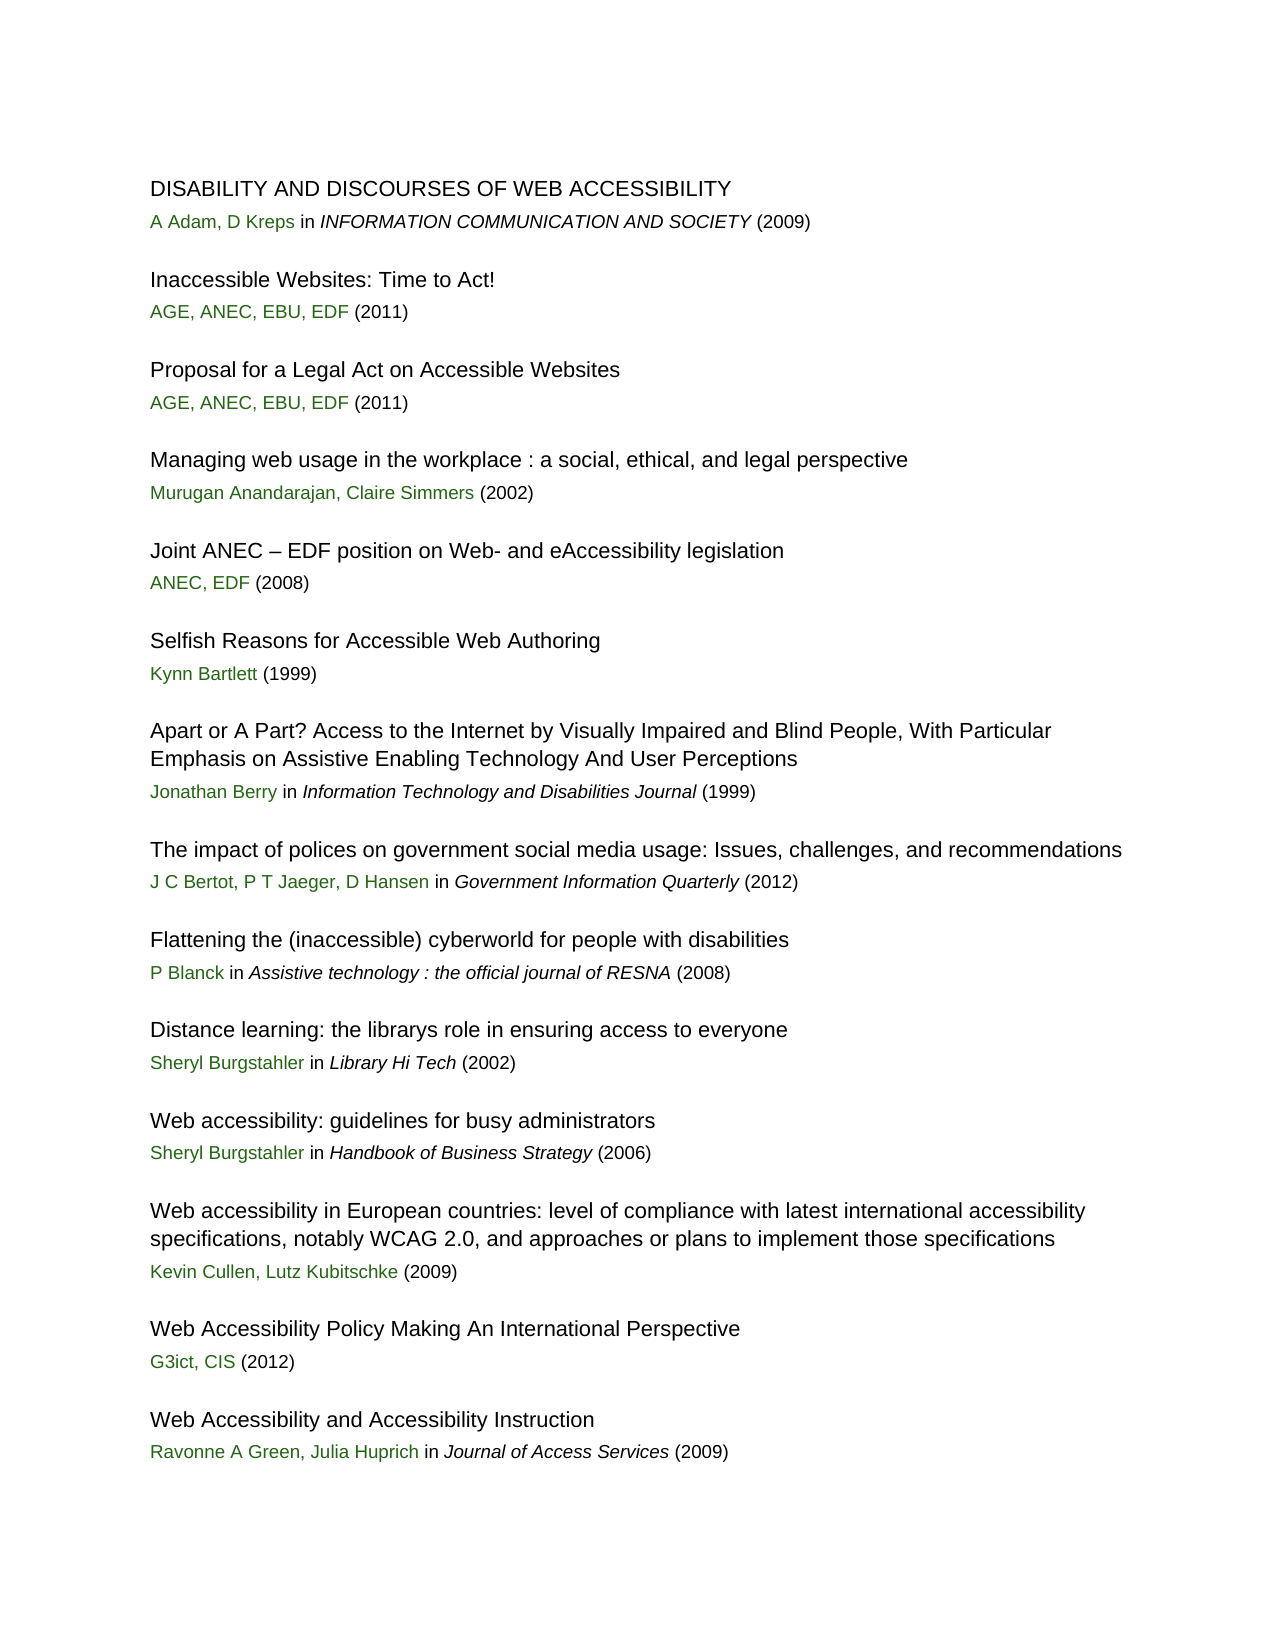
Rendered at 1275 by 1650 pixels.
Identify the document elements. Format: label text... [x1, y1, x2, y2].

table_cell The impact of polices on government social media usage: Issues, challenges, and recommendations J C Bertot, P T Jaeger, D Hansen in Government Information Quarterly (2012) [150, 810, 1125, 901]
table_cell Inaccessible Websites: Time to Act! AGE, ANEC, EBU, EDF (2011) [150, 240, 1125, 331]
table_cell Joint ANEC – EDF position on Web- and eAccessibility legislation ANEC, EDF (2008) [150, 511, 1125, 602]
table_cell Web Accessibility and Accessibility Instruction Ravonne A Green, Julia Huprich in Journal of Access Services (2009) [150, 1380, 1125, 1471]
table_cell Web accessibility in European countries: level of compliance with latest international accessibility specifications, notably WCAG 2.0, and approaches or plans to implement those specifications Kevin Cullen, Lutz Kubitschke (2009) [150, 1172, 1125, 1290]
table_cell Web accessibility: guidelines for busy administrators Sheryl Burgstahler in Handbook of Business Strategy (2006) [150, 1081, 1125, 1172]
table_cell Apart or A Part? Access to the Internet by Visually Impaired and Blind People, With Particular Emphasis on Assistive Enabling Technology And User Perceptions Jonathan Berry in Information Technology and Disabilities Journal (1999) [150, 692, 1125, 810]
table_cell Flattening the (inaccessible) cyberworld for people with disabilities P Blanck in Assistive technology : the official journal of RESNA (2008) [150, 901, 1125, 991]
table_cell Managing web usage in the workplace : a social, ethical, and legal perspective Murugan Anandarajan, Claire Simmers (2002) [150, 421, 1125, 511]
table_cell Web Accessibility Policy Making An International Perspective G3ict, CIS (2012) [150, 1290, 1125, 1380]
table_cell Distance learning: the librarys role in ensuring access to everyone Sheryl Burgstahler in Library Hi Tech (2002) [150, 991, 1125, 1081]
table_header DISABILITY AND DISCOURSES OF WEB ACCESSIBILITY A Adam, D Kreps in INFORMATION COMMUNICATION AND SOCIETY (2009) [150, 150, 1125, 240]
table_cell Proposal for a Legal Act on Accessible Websites AGE, ANEC, EBU, EDF (2011) [150, 331, 1125, 421]
table_cell Selfish Reasons for Accessible Web Authoring Kynn Bartlett (1999) [150, 602, 1125, 692]
